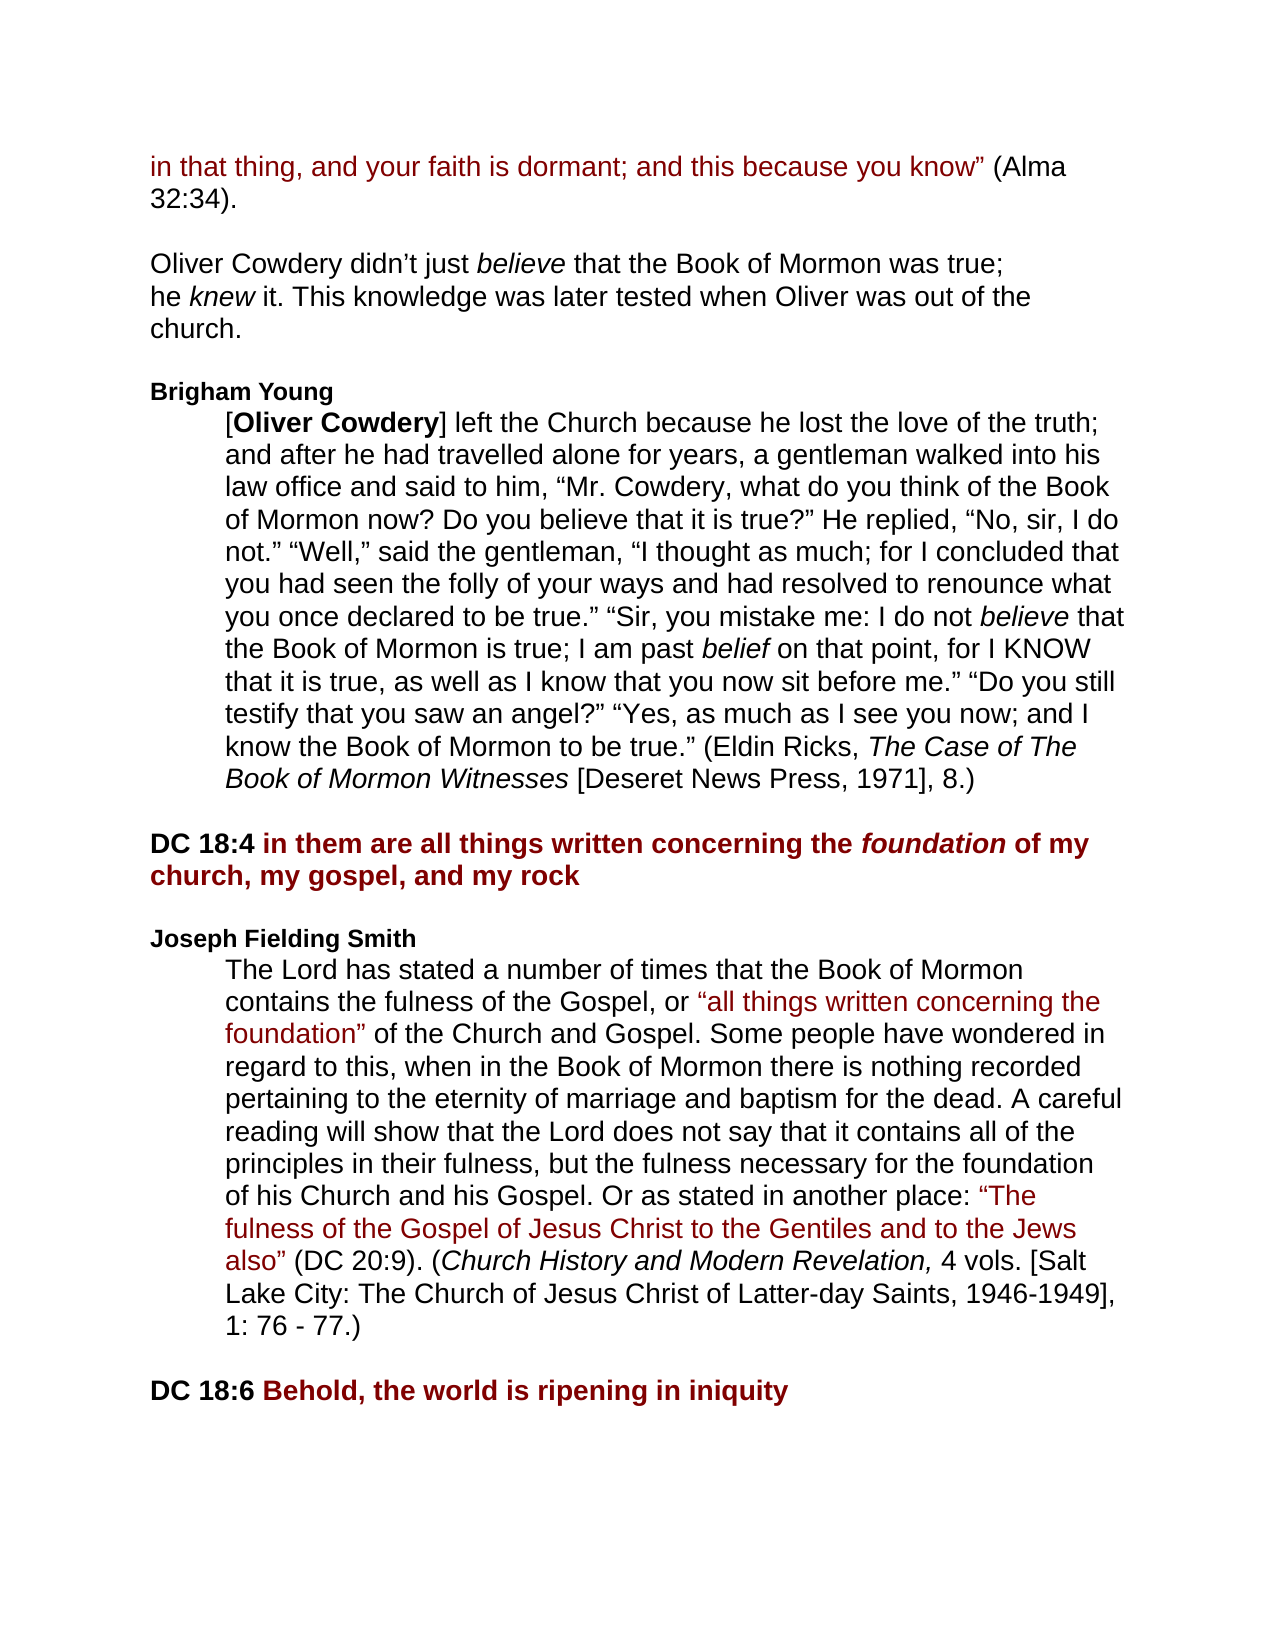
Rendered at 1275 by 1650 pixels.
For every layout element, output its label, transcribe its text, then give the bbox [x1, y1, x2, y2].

text Brigham Young [150, 377, 1125, 406]
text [150, 150, 1125, 215]
text DC 18:4 in them are all things written concerning the foundation of my church, my gospel, and my rock [150, 827, 1125, 891]
text Joseph Fielding Smith [150, 924, 1125, 953]
text [Oliver Cowdery] left the Church because he lost the love of the truth; and after he had travelled alone for years, a gentleman walked into his law office and said to him, “Mr. Cowdery, what do you think of the Book of Mormon now? Do you believe that it is true?” He replied, “No, sir, I do not.” “Well,” said the gentleman, “I thought as much; for I concluded that you had seen the folly of your ways and had resolved to renounce what you once declared to be true.” “Sir, you mistake me: I do not believe that the Book of Mormon is true; I am past belief on that point, for I KNOW that it is true, as well as I know that you now sit before me.” “Do you still testify that you saw an angel?” “Yes, as much as I see you now; and I know the Book of Mormon to be true.” (Eldin Ricks, The Case of The Book of Mormon Witnesses [Deseret News Press, 1971], 8.) [225, 406, 1125, 794]
text The Lord has stated a number of times that the Book of Mormon contains the fulness of the Gospel, or “all things written concerning the foundation” of the Church and Gospel. Some people have wondered in regard to this, when in the Book of Mormon there is nothing recorded pertaining to the eternity of marriage and baptism for the dead. A careful reading will show that the Lord does not say that it contains all of the principles in their fulness, but the fulness necessary for the foundation of his Church and his Gospel. Or as stated in another place: “The fulness of the Gospel of Jesus Christ to the Gentiles and to the Jews also” (DC 20:9). (Church History and Modern Revelation, 4 vols. [Salt Lake City: The Church of Jesus Christ of Latter-day Saints, 1946-1949], 1: 76 - 77.) [225, 953, 1125, 1341]
text Oliver Cowdery didn’t just believe that the Book of Mormon was true; he knew it. This knowledge was later tested when Oliver was out of the church. [150, 247, 1125, 344]
text DC 18:6 Behold, the world is ripening in iniquity [150, 1374, 1125, 1406]
